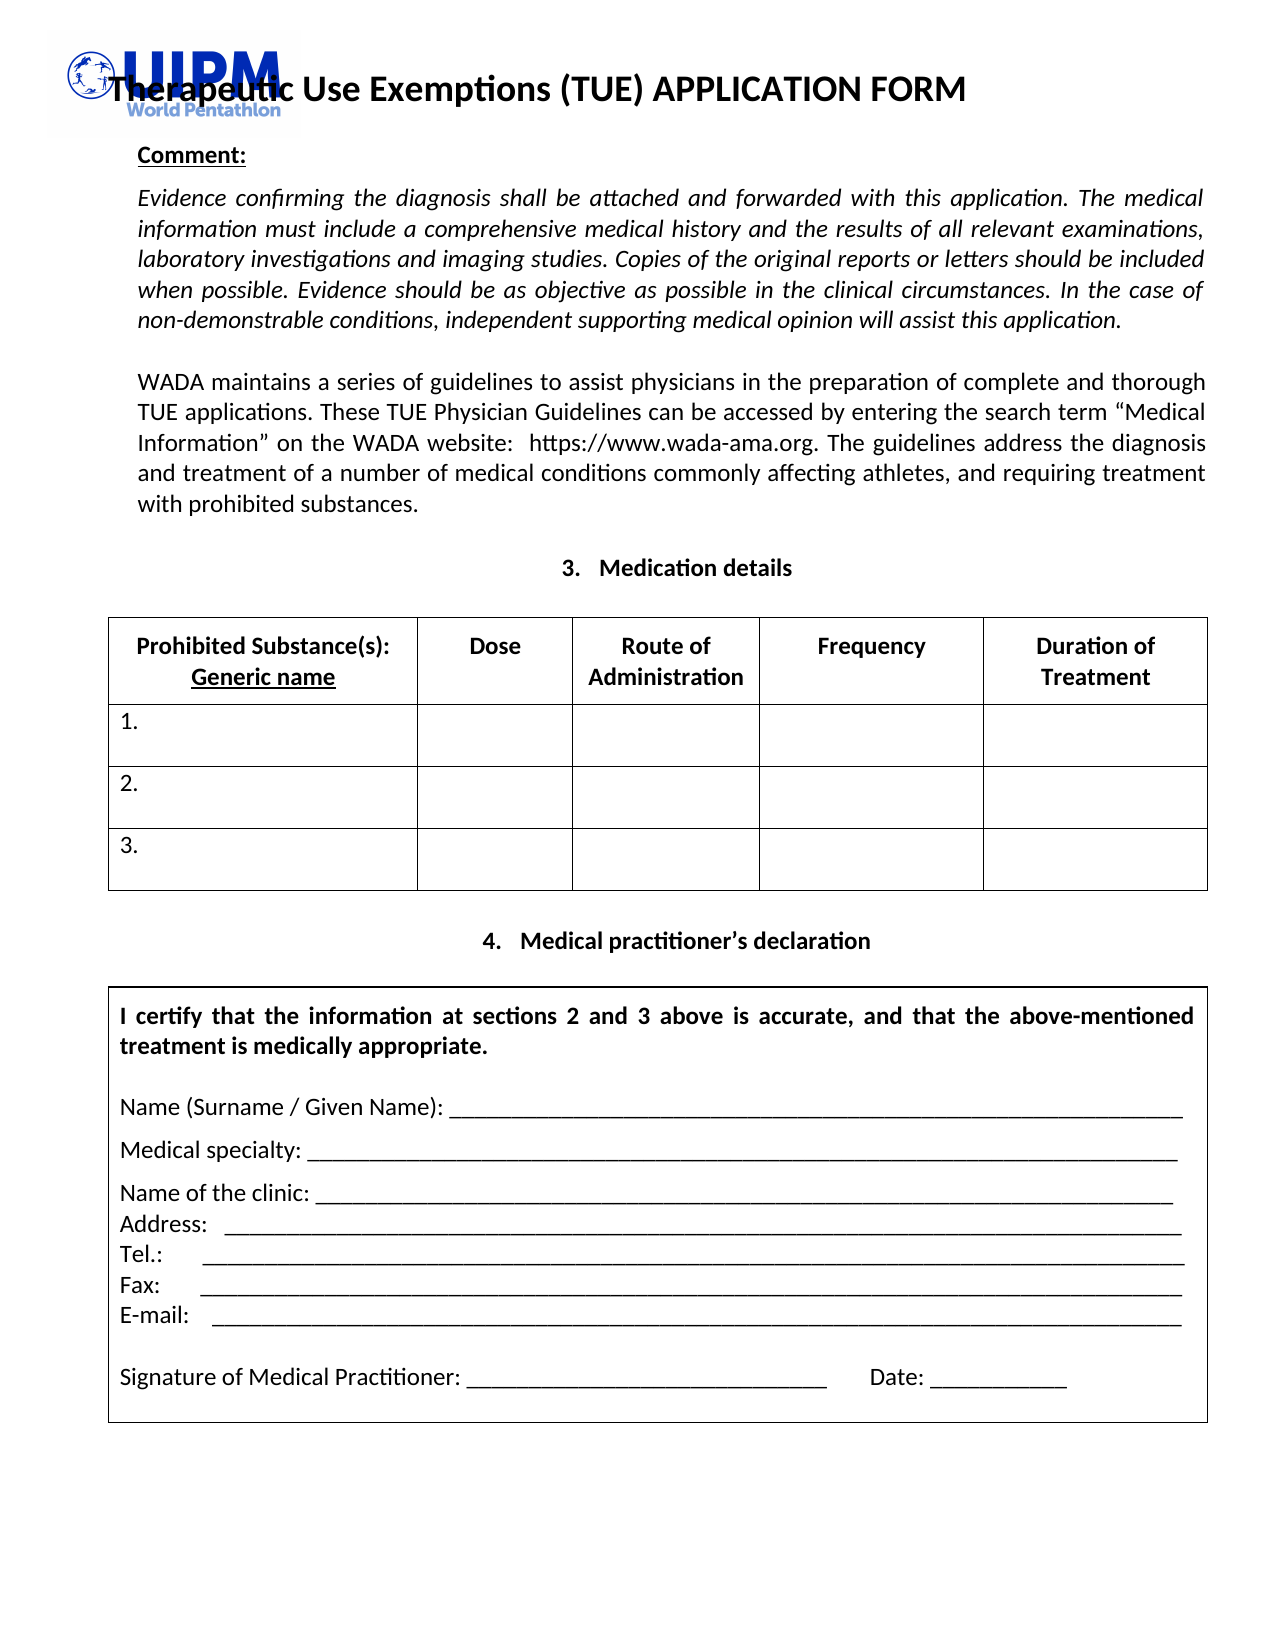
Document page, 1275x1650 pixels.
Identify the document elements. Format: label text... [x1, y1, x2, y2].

text WADA maintains a series of guidelines to assist physicians in the preparation of complete and thorough TUE applications. These TUE Physician Guidelines can be accessed by entering the search term “Medical Information” on the WADA website: https://www.wada-ama.org. The guidelines address the diagnosis and treatment of a number of medical conditions commonly affecting athletes, and requiring treatment with prohibited substances. [137, 366, 1208, 518]
table_cell [984, 705, 1207, 766]
table_header Route of Administration [573, 618, 759, 704]
table_header I certify that the information at sections 2 and 3 above is accurate, and that the above-mentioned treatment is medically appropriate. Name (Surname / Given Name): ___________________________________________________________ Medical specialty: ______________________________________________________________________ Name of the clinic: _____________________________________________________________________ Address: _____________________________________________________________________________ Tel.: _______________________________________________________________________________ Fax: _______________________________________________________________________________ E-mail: ______________________________________________________________________________ Signature of Medical Practitioner: _____________________________ Date: ___________ [109, 988, 1207, 1422]
table_cell [573, 767, 759, 828]
table_header Prohibited Substance(s): Generic name [109, 618, 417, 704]
table_cell [418, 767, 572, 828]
table_cell [418, 705, 572, 766]
table_cell [984, 767, 1207, 828]
table_cell 3. [109, 829, 417, 890]
picture [46, 30, 302, 138]
table_cell [760, 829, 983, 890]
table_cell [573, 705, 759, 766]
list Medical practitioner’s declaration [145, 925, 1208, 956]
table_header Duration of Treatment [984, 618, 1207, 704]
text Evidence confirming the diagnosis shall be attached and forwarded with this application. The medical information must include a comprehensive medical history and the results of all relevant examinations, laboratory investigations and imaging studies. Copies of the original reports or letters should be included when possible. Evidence should be as objective as possible in the clinical circumstances. In the case of non-demonstrable conditions, independent supporting medical opinion will assist this application. [137, 183, 1208, 335]
table_cell [760, 705, 983, 766]
table_cell 1. [109, 705, 417, 766]
table_cell [984, 829, 1207, 890]
list Medication details [145, 552, 1208, 583]
table_cell [760, 767, 983, 828]
table_cell 2. [109, 767, 417, 828]
table_header Dose [418, 618, 572, 704]
table_cell [418, 829, 572, 890]
text Comment: [137, 139, 1208, 170]
table_header Frequency [760, 618, 983, 704]
table_cell [573, 829, 759, 890]
